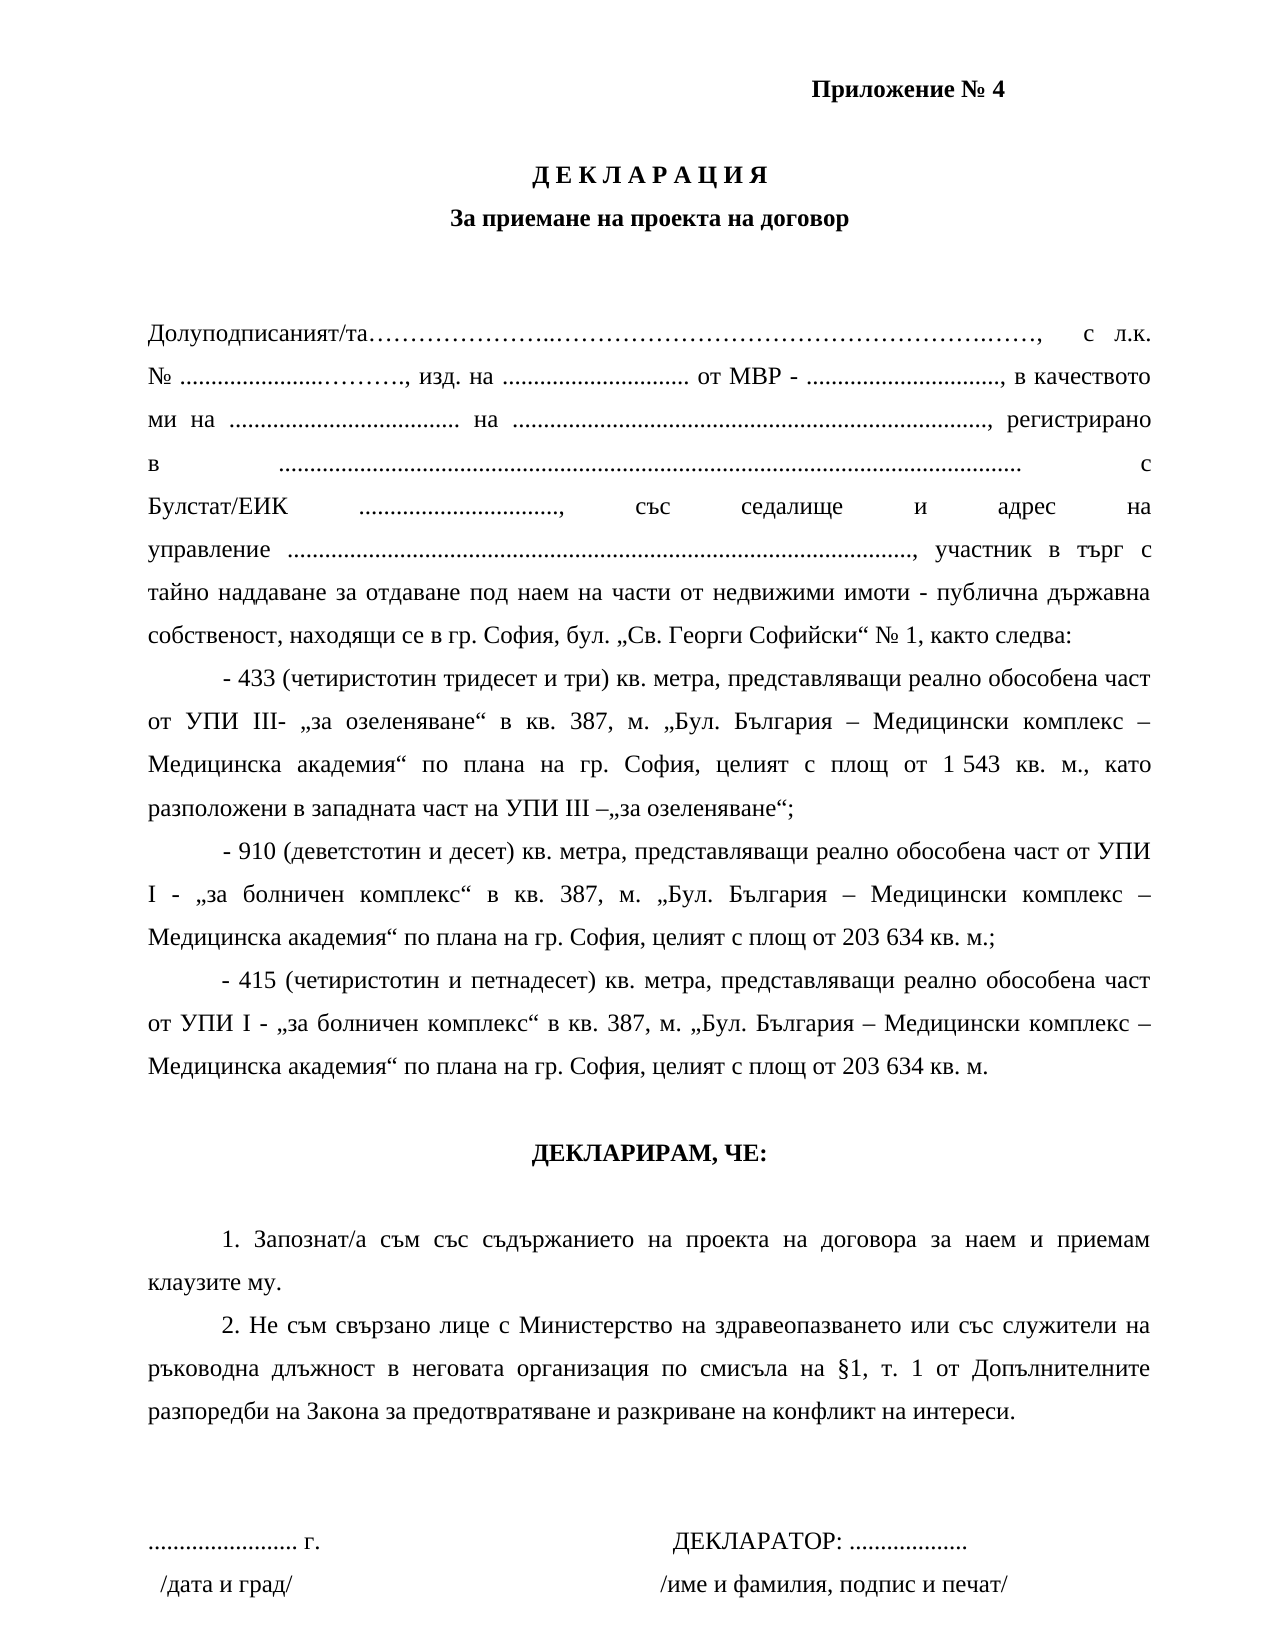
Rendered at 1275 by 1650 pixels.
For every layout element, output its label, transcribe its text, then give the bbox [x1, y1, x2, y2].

text - 433 (четиристотин тридесет и три) кв. метра, представляващи реално обособена част от УПИ ІІІ- „за озеленяване“ в кв. 387, м. „Бул. България – Медицински комплекс – Медицинска академия“ по плана на гр. София, целият с площ от 1 543 кв. м., като разположени в западната част на УПИ ІІІ –„за озеленяване“; [148, 663, 1152, 821]
text - 415 (четиристотин и петнадесет) кв. метра, представляващи реално обособена част от УПИ І - „за болничен комплекс“ в кв. 387, м. „Бул. България – Медицински комплекс – Медицинска академия“ по плана на гр. София, целият с площ от 203 634 кв. м. [148, 965, 1152, 1080]
text /дата и град/ /име и фамилия, подпис и печат/ [148, 1569, 1152, 1598]
text ДЕКЛАРИРАМ, ЧЕ: [148, 1138, 1152, 1166]
text Долуподписаният/та…………………..…………………………………………….……, с л.к. № .......................………., изд. на .............................. от МВР - ..............................., в качеството ми на ..................................... на ............................................................................, регистрирано в ....................................................................................................................... с Булстат/ЕИК ................................, със седалище и адрес на управление ...................................................................................................., участник в търг с тайно наддаване за отдаване под наем на части от недвижими имоти - публична държавна собственост, находящи се в гр. София, бул. „Св. Георги Софийски“ № 1, както следва: [148, 318, 1152, 649]
text 2. Не съм свързано лице с Министерство на здравеопазването или със служители на ръководна длъжност в неговата организация по смисъла на §1, т. 1 от Допълнителните разпоредби на Закона за предотвратяване и разкриване на конфликт на интереси. [148, 1310, 1152, 1425]
text - 910 (деветстотин и десет) кв. метра, представляващи реално обособена част от УПИ І - „за болничен комплекс“ в кв. 387, м. „Бул. България – Медицински комплекс – Медицинска академия“ по плана на гр. София, целият с площ от 203 634 кв. м.; [148, 836, 1152, 951]
text За приемане на проекта на договор [148, 203, 1152, 232]
text 1. Запознат/а съм със съдържанието на проекта на договора за наем и приемам клаузите му. [148, 1224, 1152, 1296]
text ........................ г. ДЕКЛАРАТОР: ................... [148, 1526, 1152, 1554]
text Д Е К Л А Р А Ц И Я [148, 160, 1152, 189]
text Приложение № 4 [738, 74, 1152, 103]
